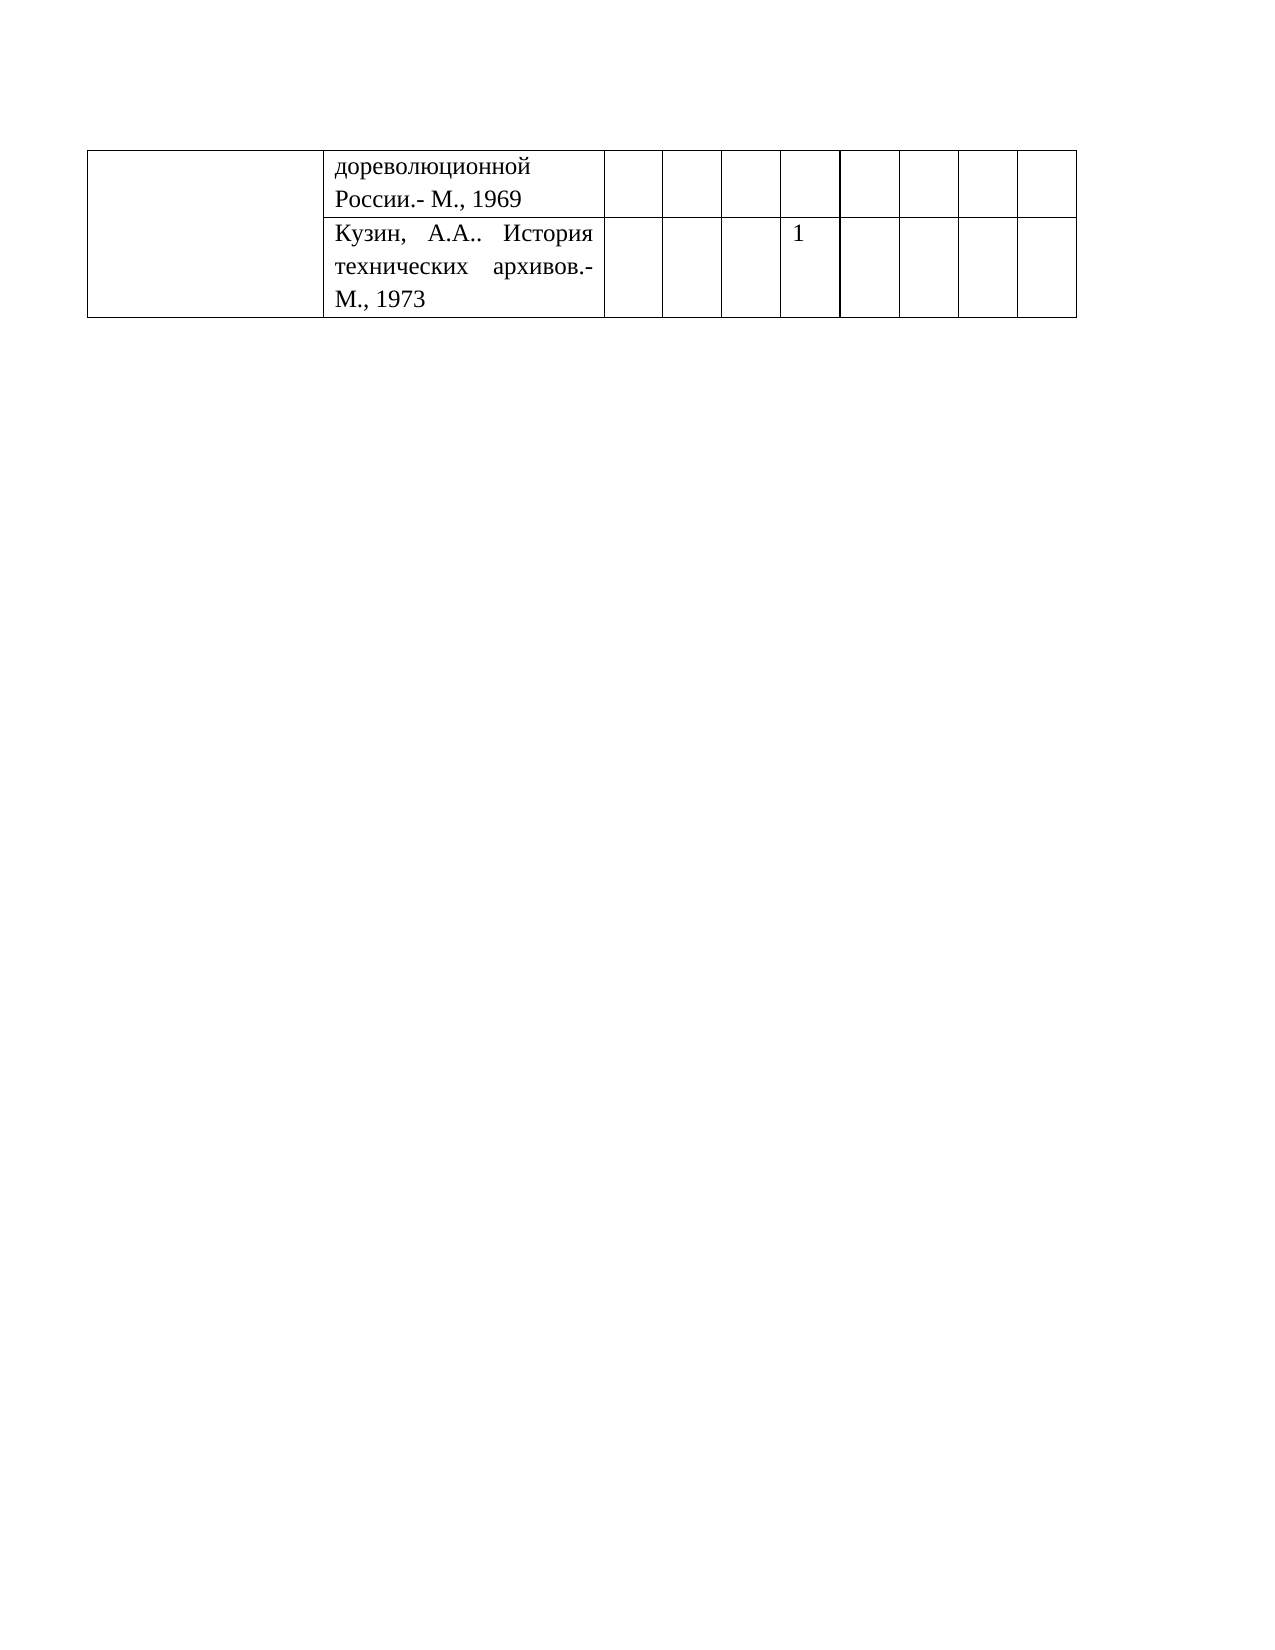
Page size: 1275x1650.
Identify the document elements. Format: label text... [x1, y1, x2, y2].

table_cell 1 [781, 218, 839, 317]
table_cell [959, 218, 1017, 317]
table_cell 1 [781, 151, 839, 217]
table_cell [663, 218, 721, 317]
table_cell [841, 218, 899, 317]
table_cell Кузин, А.А.. История технических архивов.- М., 1973 [324, 218, 604, 317]
table_cell [900, 151, 958, 217]
table_cell [663, 151, 721, 217]
table_cell [605, 151, 662, 217]
table_cell [1018, 151, 1076, 217]
table_cell [959, 151, 1017, 217]
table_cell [324, 151, 604, 217]
table_cell [900, 218, 958, 317]
table_cell [1018, 218, 1076, 317]
table_cell [841, 151, 899, 217]
table_cell [722, 151, 780, 217]
table_cell [605, 218, 662, 317]
table_cell [722, 218, 780, 317]
